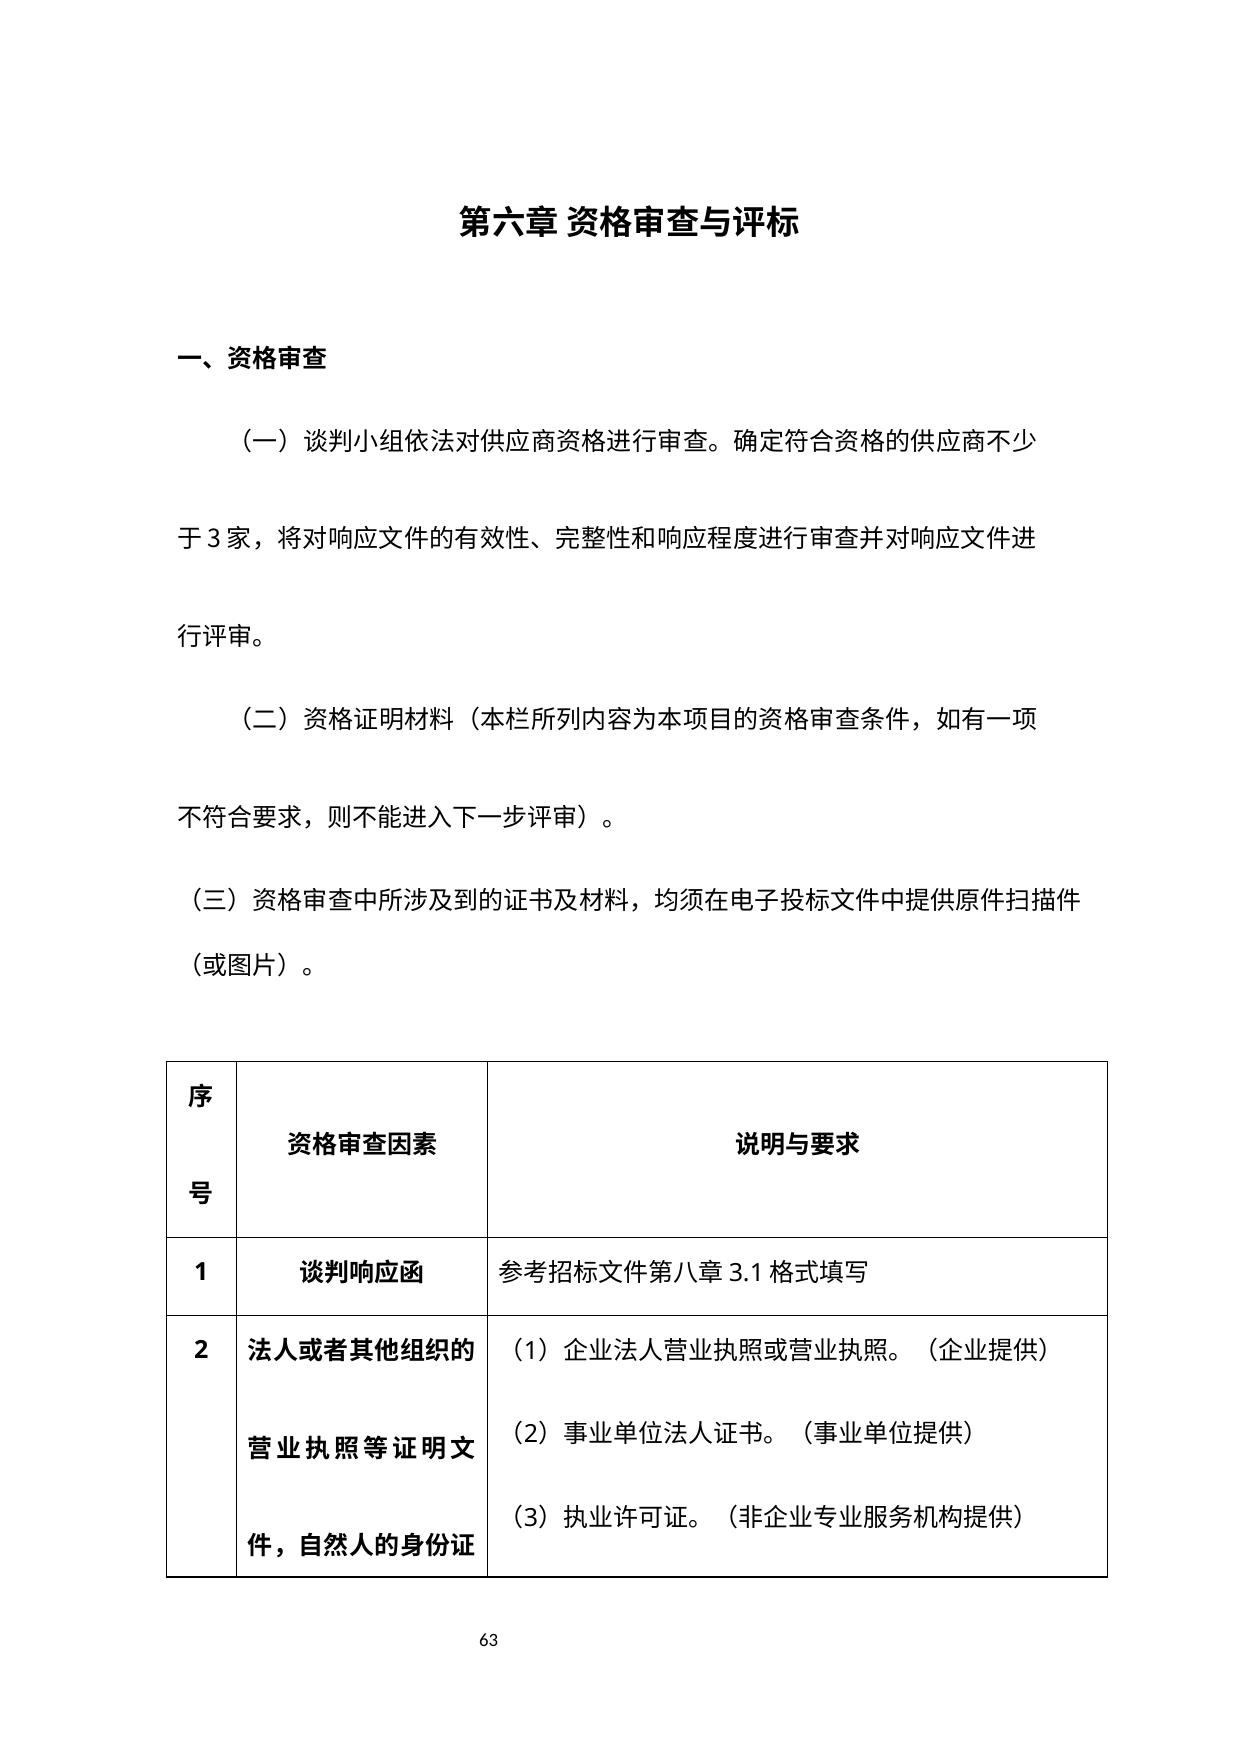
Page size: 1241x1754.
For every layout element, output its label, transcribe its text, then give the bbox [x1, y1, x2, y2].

text （二）资格证明材料（本栏所列内容为本项目的资格审查条件，如有一项不符合要求，则不能进入下一步评审）。 [177, 685, 1037, 848]
table_cell 2 [167, 1316, 236, 1576]
text 一、资格审查 [177, 324, 1081, 389]
text （三）资格审查中所涉及到的证书及材料，均须在电子投标文件中提供原件扫描件（或图片）。 [177, 866, 1081, 996]
table_cell 谈判响应函 [237, 1238, 487, 1315]
text 第六章 资格审查与评标 [177, 187, 1081, 252]
table_header 资格审查因素 [237, 1062, 487, 1237]
table_cell 法人或者其他组织的营业执照等证明文件，自然人的身份证明 [237, 1316, 487, 1576]
table_header 序号 [167, 1062, 236, 1237]
table_cell 1 [167, 1238, 236, 1315]
table_header 说明与要求 [488, 1062, 1107, 1237]
text （一）谈判小组依法对供应商资格进行审查。确定符合资格的供应商不少于3家，将对响应文件的有效性、完整性和响应程度进行审查并对响应文件进行评审。 [177, 407, 1037, 667]
table_cell 参考招标文件第八章3.1格式填写 [488, 1238, 1107, 1315]
table_cell （1）企业法人营业执照或营业执照。（企业提供） （2）事业单位法人证书。（事业单位提供） （3）执业许可证。（非企业专业服务机构提供） （4）个体工商户营业执照。（个体工商户提供） （5）自然人身份证明。（自然人提供） （6）民办非企业单位登记证书。（民办非企业单位提供） [488, 1316, 1107, 1576]
